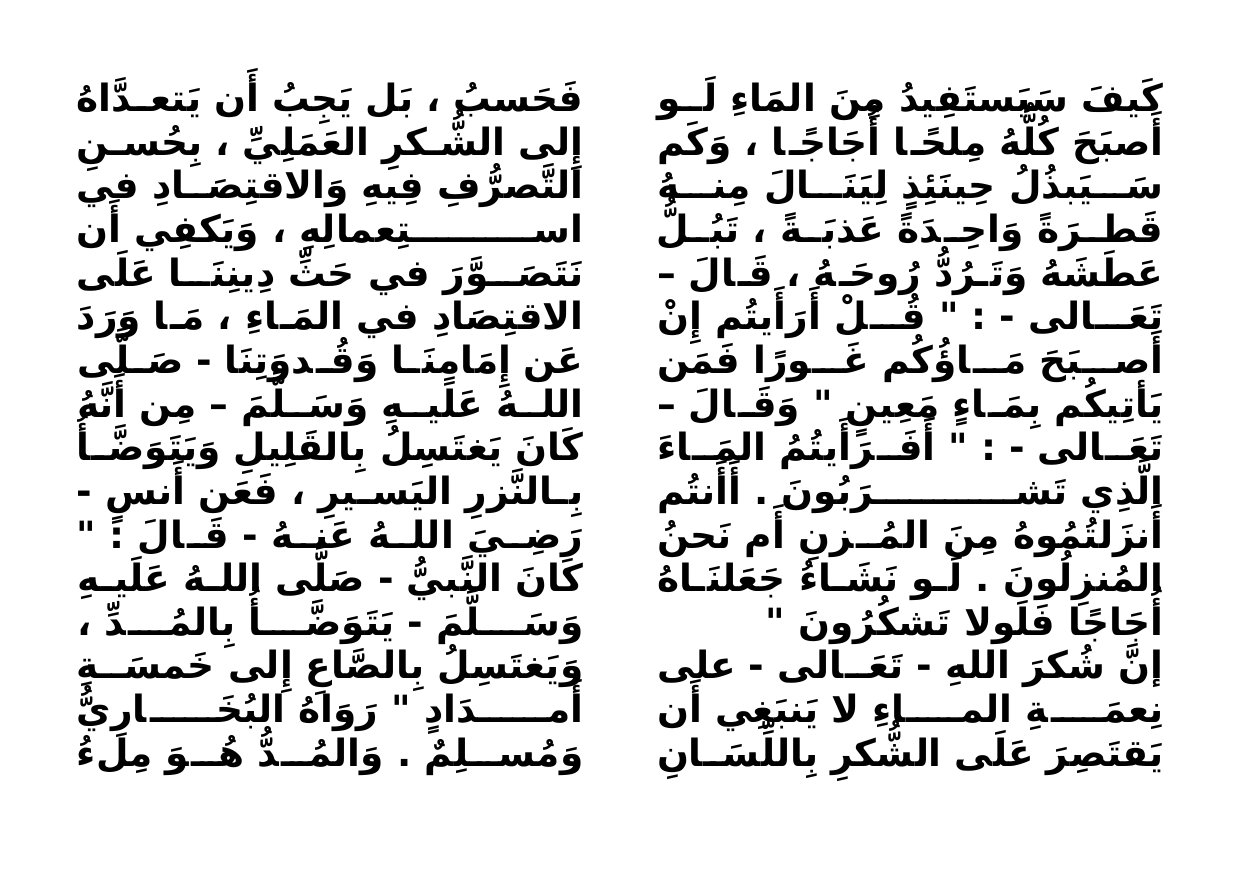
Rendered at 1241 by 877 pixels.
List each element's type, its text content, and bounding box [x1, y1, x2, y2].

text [657, 644, 1163, 775]
